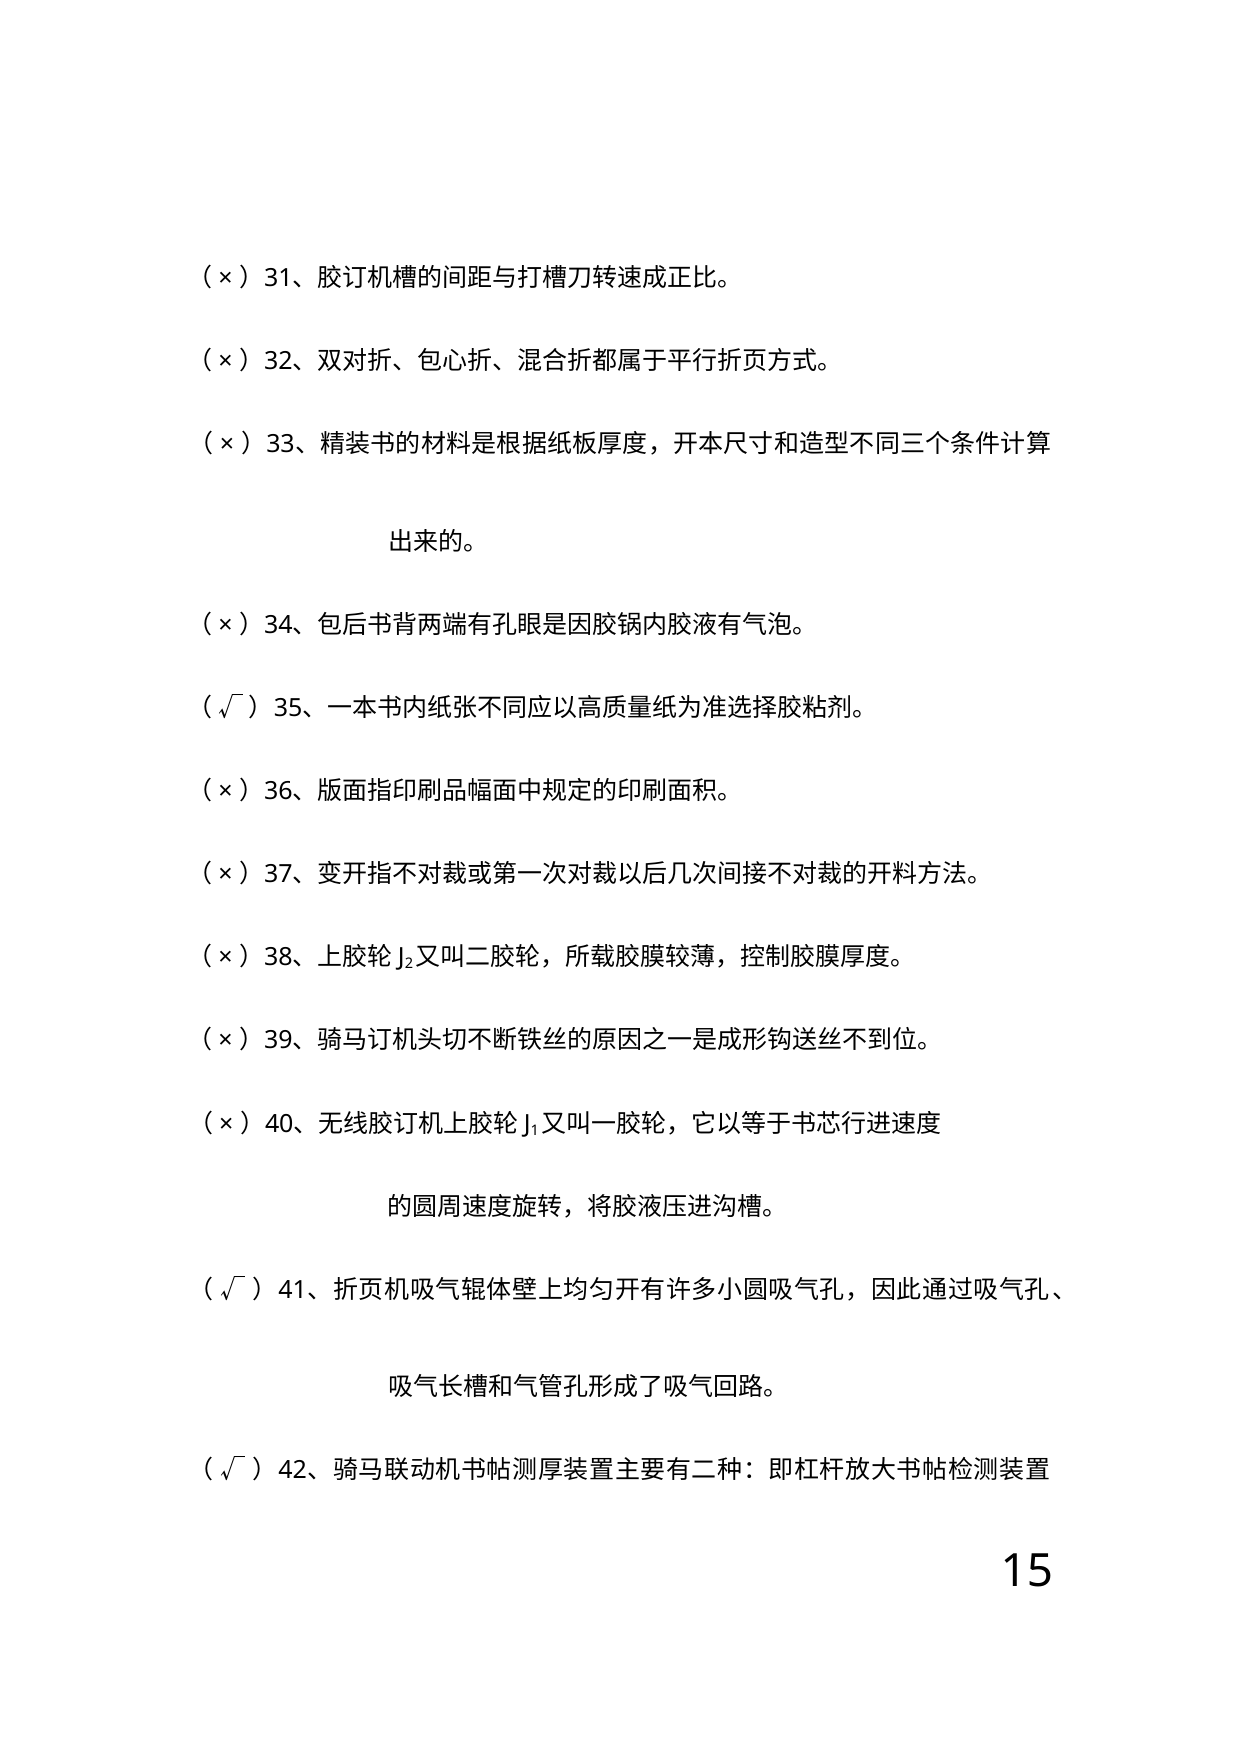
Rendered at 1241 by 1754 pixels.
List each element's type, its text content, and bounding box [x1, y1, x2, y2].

text 的圆周速度旋转，将胶液压进沟槽。 [362, 1172, 1053, 1237]
text （ × ）40、无线胶订机上胶轮J1又叫一胶轮，它以等于书芯行进速度 [188, 1089, 1053, 1154]
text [188, 1436, 1053, 1501]
text （ √ ）35、一本书内纸张不同应以高质量纸为准选择胶粘剂。 [187, 673, 1053, 738]
text （ × ）36、版面指印刷品幅面中规定的印刷面积。 [187, 756, 1053, 821]
text （ √ ）41、折页机吸气辊体壁上均匀开有许多小圆吸气孔，因此通过吸气孔、吸气长槽和气管孔形成了吸气回路。 [188, 1255, 1053, 1417]
text （ × ）38、上胶轮J2又叫二胶轮，所载胶膜较薄，控制胶膜厚度。 [187, 922, 1053, 987]
text （ × ）37、变开指不对裁或第一次对裁以后几次间接不对裁的开料方法。 [187, 839, 1053, 904]
text （ × ）39、骑马订机头切不断铁丝的原因之一是成形钩送丝不到位。 [187, 1006, 1053, 1071]
text （ × ）34、包后书背两端有孔眼是因胶锅内胶液有气泡。 [187, 590, 1053, 655]
text （ × ）33、精装书的材料是根据纸板厚度，开本尺寸和造型不同三个条件计算出来的。 [188, 409, 1053, 572]
text （ × ）32、双对折、包心折、混合折都属于平行折页方式。 [187, 326, 1053, 391]
text （ × ）31、胶订机槽的间距与打槽刀转速成正比。 [187, 243, 1053, 308]
